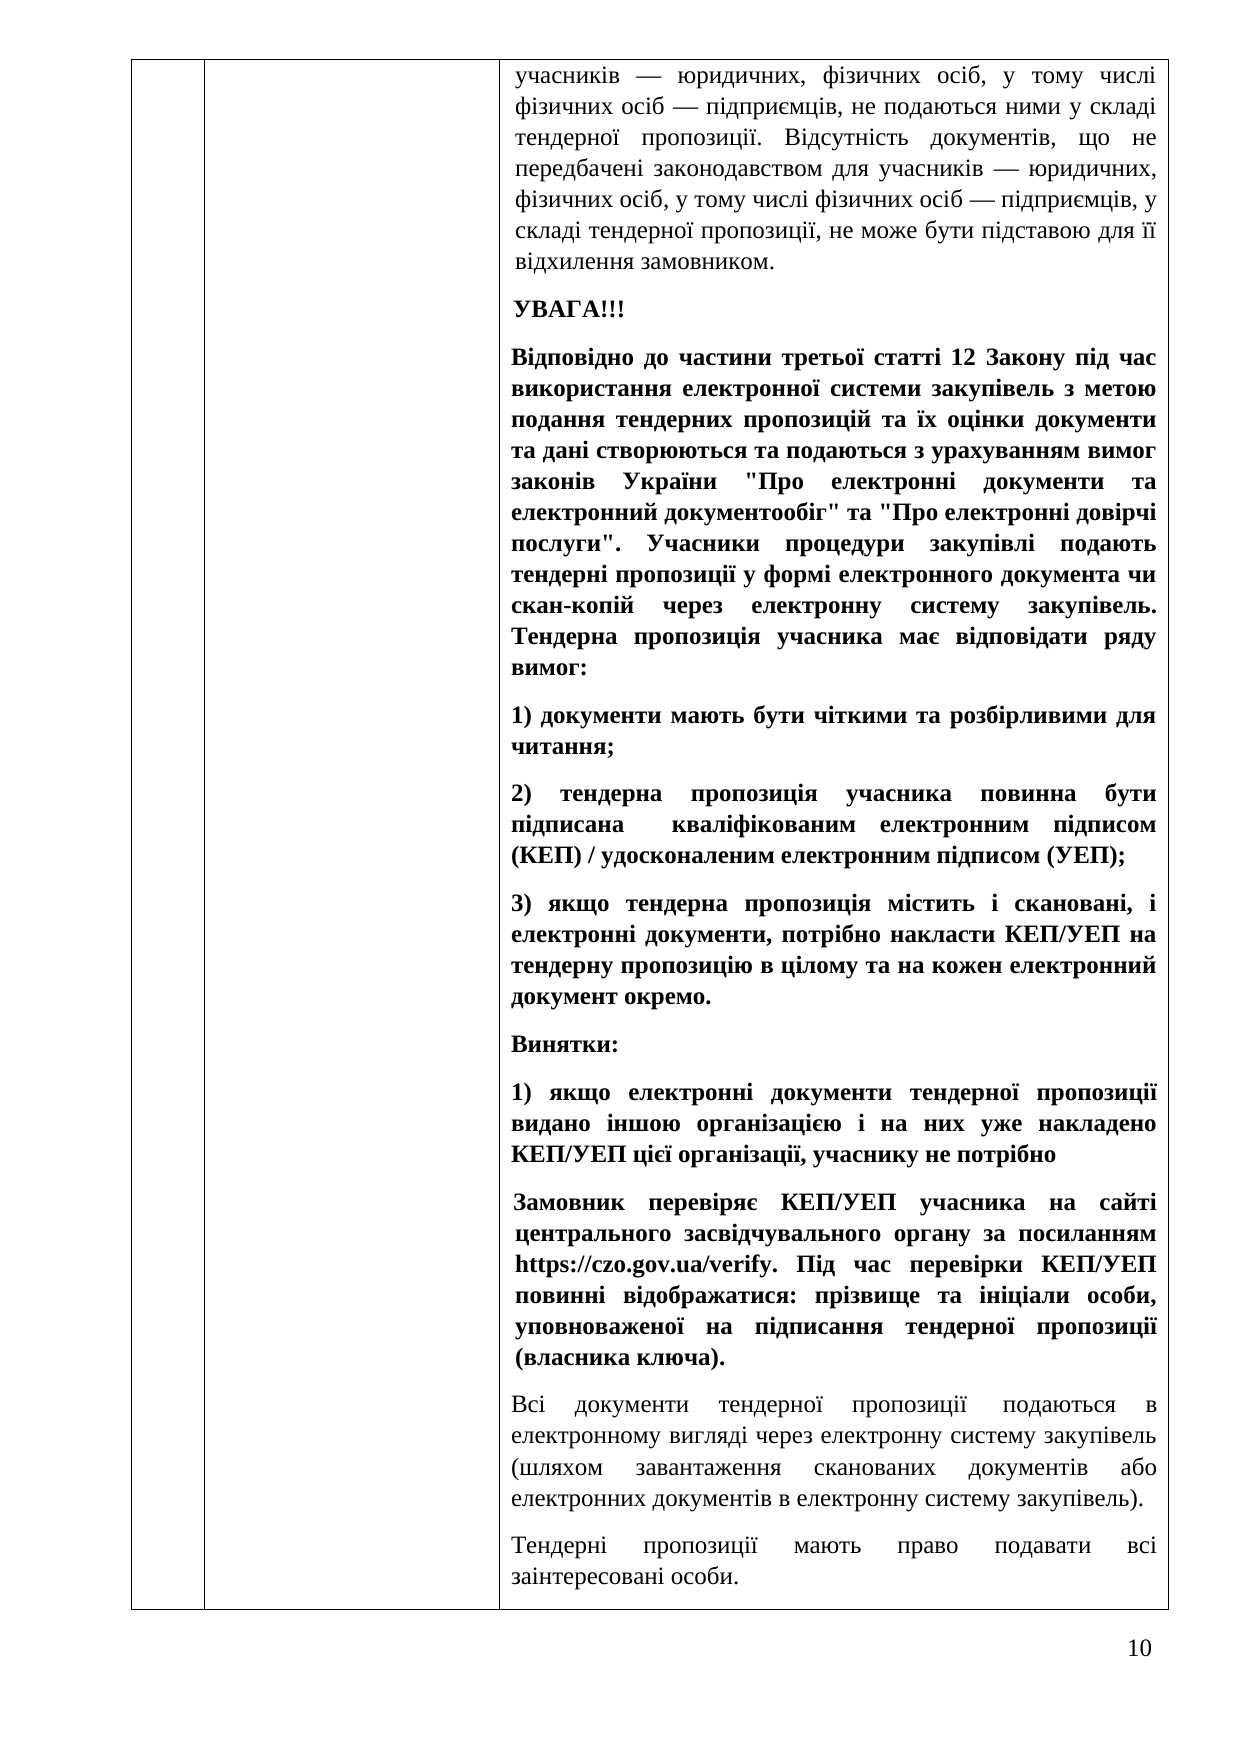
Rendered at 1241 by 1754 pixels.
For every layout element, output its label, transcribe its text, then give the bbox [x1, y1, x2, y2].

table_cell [500, 60, 1168, 1609]
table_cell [205, 60, 499, 1609]
table_cell 1 [132, 60, 204, 1609]
